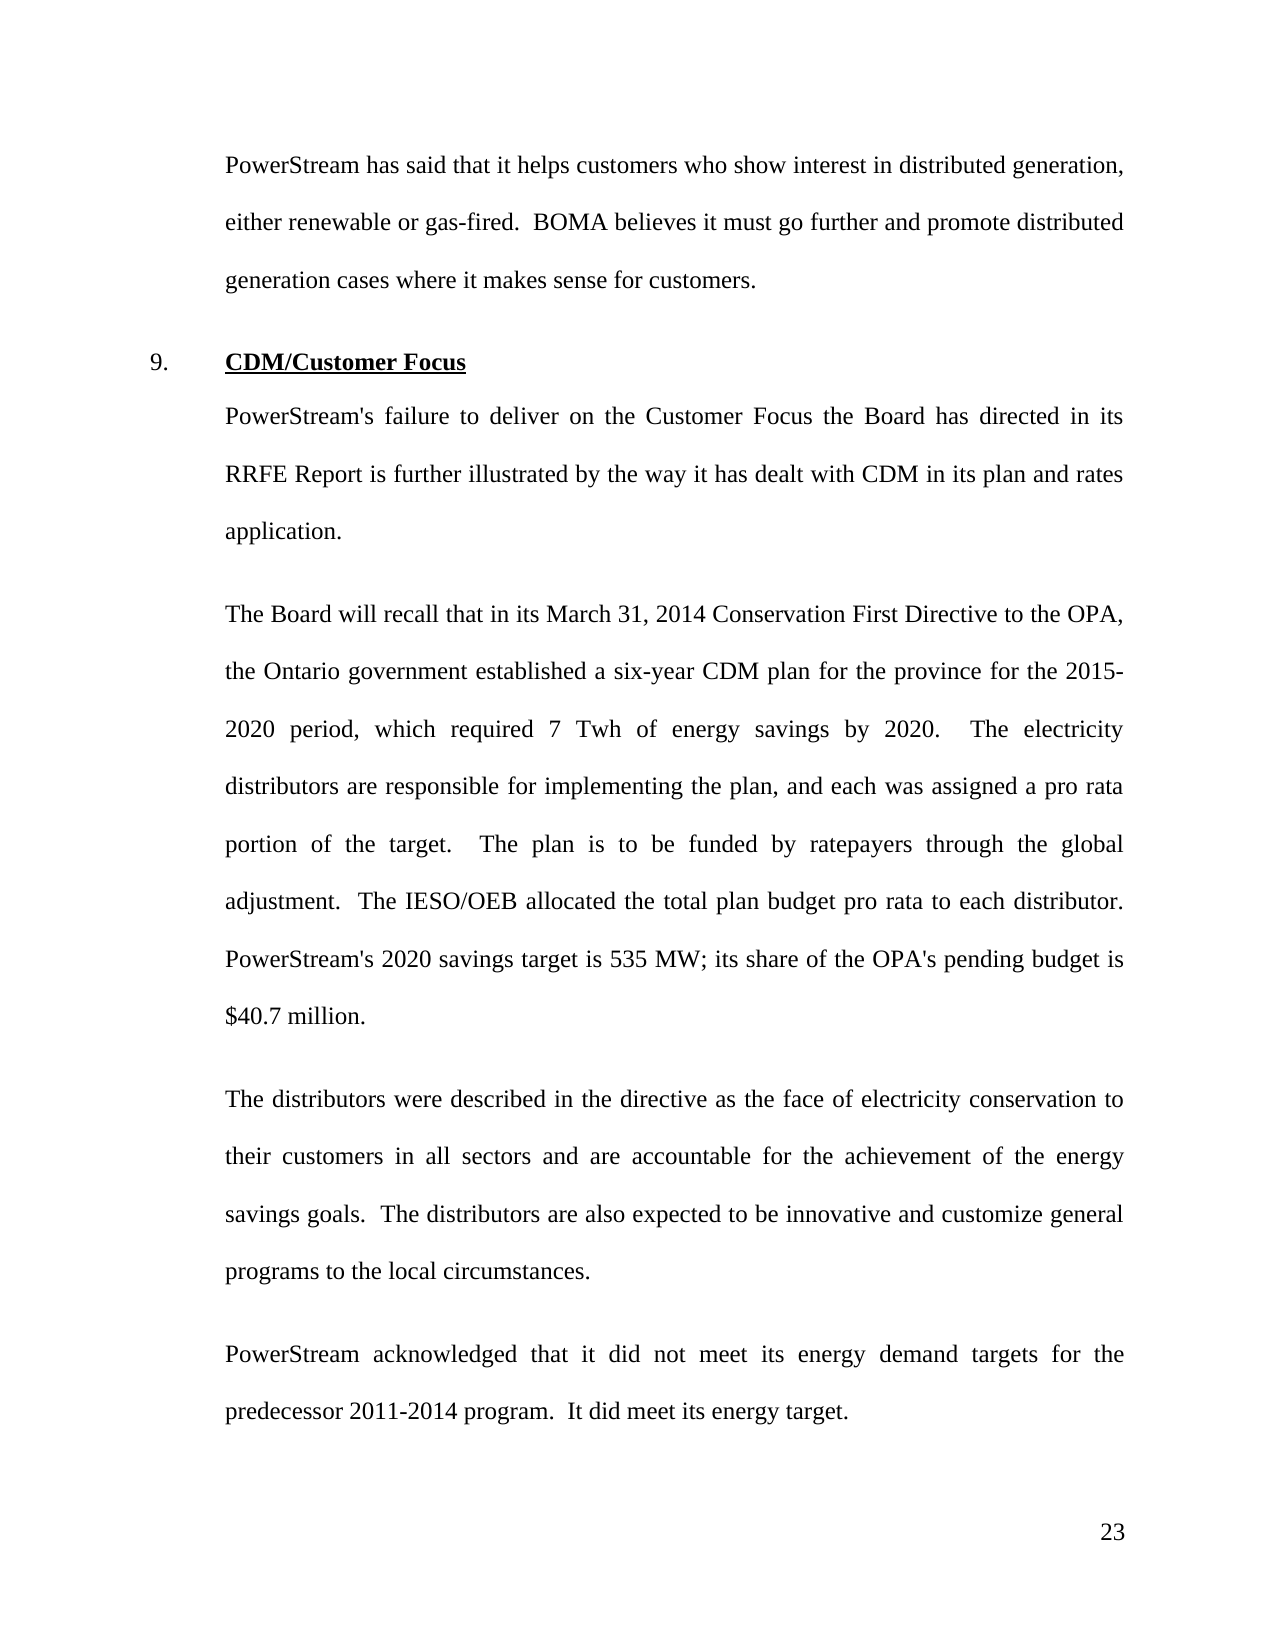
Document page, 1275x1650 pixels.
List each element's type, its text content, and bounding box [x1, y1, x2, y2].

text PowerStream acknowledged that it did not meet its energy demand targets for the predecessor 2011-2014 program. It did meet its energy target. [225, 1339, 1125, 1425]
text CDM/Customer Focus [150, 347, 1125, 376]
text The Board will recall that in its March 31, 2014 Conservation First Directive to the OPA, the Ontario government established a six-year CDM plan for the province for the 2015-2020 period, which required 7 Twh of energy savings by 2020. The electricity distributors are responsible for implementing the plan, and each was assigned a pro rata portion of the target. The plan is to be funded by ratepayers through the global adjustment. The IESO/OEB allocated the total plan budget pro rata to each distributor. PowerStream's 2020 savings target is 535 MW; its share of the OPA's pending budget is $40.7 million. [225, 599, 1125, 1030]
text PowerStream has said that it helps customers who show interest in distributed generation, either renewable or gas-fired. BOMA believes it must go further and promote distributed generation cases where it makes sense for customers. [225, 150, 1125, 294]
text PowerStream's failure to deliver on the Customer Focus the Board has directed in its RRFE Report is further illustrated by the way it has dealt with CDM in its plan and rates application. [225, 401, 1125, 545]
text The distributors were described in the directive as the face of electricity conservation to their customers in all sectors and are accountable for the achievement of the energy savings goals. The distributors are also expected to be innovative and customize general programs to the local circumstances. [225, 1084, 1125, 1285]
